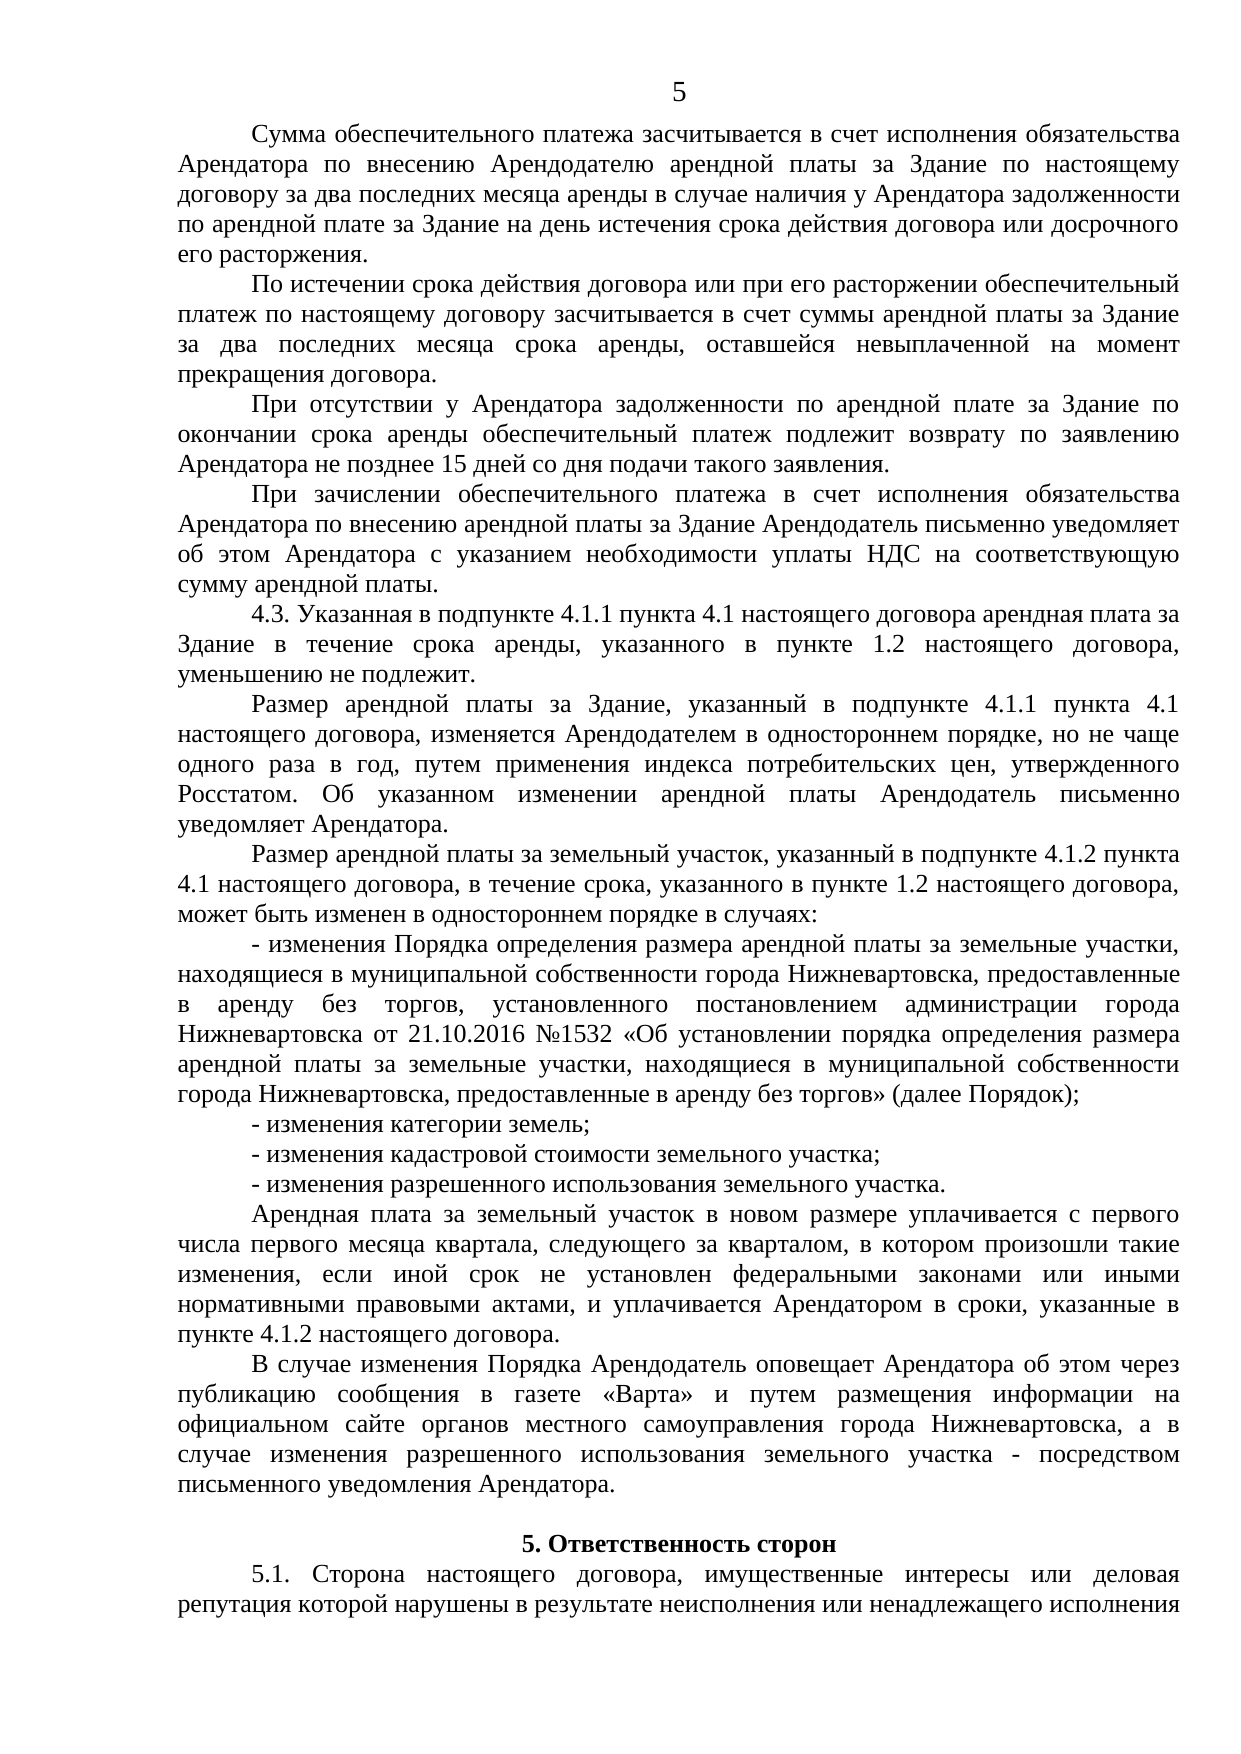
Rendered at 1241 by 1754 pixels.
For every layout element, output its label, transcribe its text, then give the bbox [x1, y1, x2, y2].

text При зачислении обеспечительного платежа в счет исполнения обязательства Арендатора по внесению арендной платы за Здание Арендодатель письменно уведомляет об этом Арендатора с указанием необходимости уплаты НДС на соответствующую сумму арендной платы. [177, 478, 1181, 598]
text По истечении срока действия договора или при его расторжении обеспечительный платеж по настоящему договору засчитывается в счет суммы арендной платы за Здание за два последних месяца срока аренды, оставшейся невыплаченной на момент прекращения договора. [177, 268, 1181, 388]
text Сумма обеспечительного платежа засчитывается в счет исполнения обязательства Арендатора по внесению Арендодателю арендной платы за Здание по настоящему договору за два последних месяца аренды в случае наличия у Арендатора задолженности по арендной плате за Здание на день истечения срока действия договора или досрочного его расторжения. [177, 118, 1181, 268]
text Размер арендной платы за Здание, указанный в подпункте 4.1.1 пункта 4.1 настоящего договора, изменяется Арендодателем в одностороннем порядке, но не чаще одного раза в год, путем применения индекса потребительских цен, утвержденного Росстатом. Об указанном изменении арендной платы Арендодатель письменно уведомляет Арендатора. [177, 688, 1181, 838]
text - изменения разрешенного использования земельного участка. [177, 1168, 1181, 1198]
text Размер арендной платы за земельный участок, указанный в подпункте 4.1.2 пункта 4.1 настоящего договора, в течение срока, указанного в пункте 1.2 настоящего договора, может быть изменен в одностороннем порядке в случаях: [177, 838, 1181, 928]
text При отсутствии у Арендатора задолженности по арендной плате за Здание по окончании срока аренды обеспечительный платеж подлежит возврату по заявлению Арендатора не позднее 15 дней со дня подачи такого заявления. [177, 388, 1181, 478]
text Арендная плата за земельный участок в новом размере уплачивается с первого числа первого месяца квартала, следующего за кварталом, в котором произошли такие изменения, если иной срок не установлен федеральными законами или иными нормативными правовыми актами, и уплачивается Арендатором в сроки, указанные в пункте 4.1.2 настоящего договора. [177, 1198, 1181, 1348]
text - изменения кадастровой стоимости земельного участка; [177, 1138, 1181, 1168]
text 5. Ответственность сторон [177, 1528, 1181, 1558]
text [177, 1558, 1181, 1618]
text 4.3. Указанная в подпункте 4.1.1 пункта 4.1 настоящего договора арендная плата за Здание в течение срока аренды, указанного в пункте 1.2 настоящего договора, уменьшению не подлежит. [177, 598, 1181, 688]
text В случае изменения Порядка Арендодатель оповещает Арендатора об этом через публикацию сообщения в газете «Варта» и путем размещения информации на официальном сайте органов местного самоуправления города Нижневартовска, а в случае изменения разрешенного использования земельного участка - посредством письменного уведомления Арендатора. [177, 1348, 1181, 1498]
text - изменения категории земель; [177, 1108, 1181, 1138]
text - изменения Порядка определения размера арендной платы за земельные участки, находящиеся в муниципальной собственности города Нижневартовска, предоставленные в аренду без торгов, установленного постановлением администрации города Нижневартовска от 21.10.2016 №1532 «Об установлении порядка определения размера арендной платы за земельные участки, находящиеся в муниципальной собственности города Нижневартовска, предоставленные в аренду без торгов» (далее Порядок); [177, 928, 1181, 1108]
